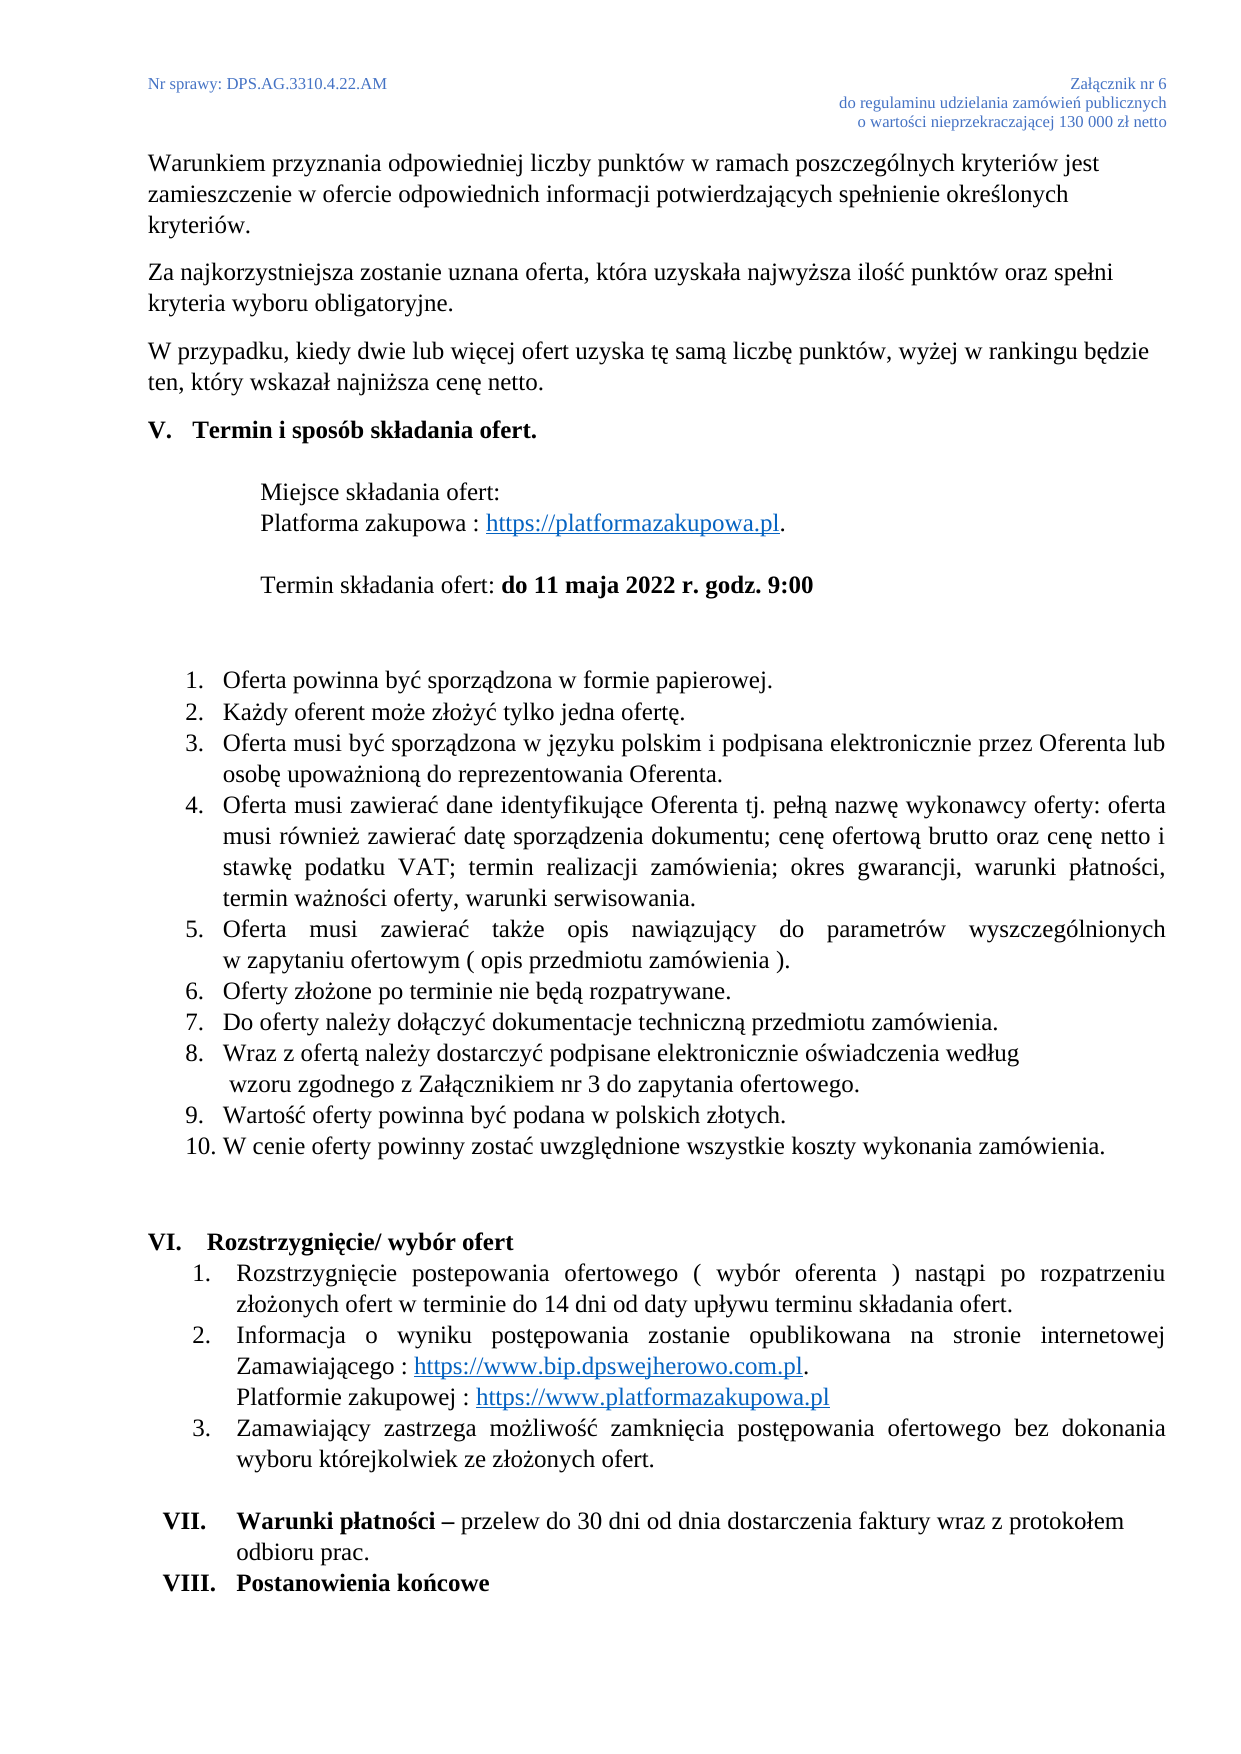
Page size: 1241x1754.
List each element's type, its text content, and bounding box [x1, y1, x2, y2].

list Oferta musi zawierać także opis nawiązujący do parametrów wyszczególnionych w zapytaniu ofertowym ( opis przedmiotu zamówienia ). [185, 914, 1167, 974]
list Platformie zakupowej : https://www.platformazakupowa.pl [236, 1382, 1167, 1411]
list Zamawiający zastrzega możliwość zamknięcia postępowania ofertowego bez dokonania wyboru którejkolwiek ze złożonych ofert. [192, 1413, 1167, 1473]
list Oferta musi zawierać dane identyfikujące Oferenta tj. pełną nazwę wykonawcy oferty: oferta musi również zawierać datę sporządzenia dokumentu; cenę ofertową brutto oraz cenę netto i stawkę podatku VAT; termin realizacji zamówienia; okres gwarancji, warunki płatności, termin ważności oferty, warunki serwisowania. [185, 790, 1167, 912]
list Postanowienia końcowe [162, 1568, 1167, 1597]
list wzoru zgodnego z Załącznikiem nr 3 do zapytania ofertowego. [223, 1069, 1167, 1098]
list Warunki płatności – przelew do 30 dni od dnia dostarczenia faktury wraz z protokołem odbioru prac. [162, 1506, 1167, 1566]
list Termin i sposób składania ofert. [148, 415, 1167, 444]
list Oferta musi być sporządzona w języku polskim i podpisana elektronicznie przez Oferenta lub osobę upoważnioną do reprezentowania Oferenta. [185, 728, 1167, 787]
list Rozstrzygnięcie postepowania ofertowego ( wybór oferenta ) nastąpi po rozpatrzeniu złożonych ofert w terminie do 14 dni od daty upływu terminu składania ofert. [192, 1258, 1167, 1317]
list Informacja o wyniku postępowania zostanie opublikowana na stronie internetowej Zamawiającego : https://www.bip.dpswejherowo.com.pl. [192, 1320, 1167, 1379]
list Rozstrzygnięcie/ wybór ofert [148, 1227, 1167, 1255]
text Warunkiem przyznania odpowiedniej liczby punktów w ramach poszczególnych kryteriów jest zamieszczenie w ofercie odpowiednich informacji potwierdzających spełnienie określonych kryteriów. [148, 148, 1167, 238]
list Oferty złożone po terminie nie będą rozpatrywane. [185, 976, 1167, 1005]
list W cenie oferty powinny zostać uwzględnione wszystkie koszty wykonania zamówienia. [185, 1131, 1167, 1160]
list Wartość oferty powinna być podana w polskich złotych. [185, 1100, 1167, 1129]
text W przypadku, kiedy dwie lub więcej ofert uzyska tę samą liczbę punktów, wyżej w rankingu będzie ten, który wskazał najniższa cenę netto. [148, 336, 1167, 396]
list Miejsce składania ofert: [260, 477, 1167, 506]
list Oferta powinna być sporządzona w formie papierowej. [185, 666, 1167, 694]
text Za najkorzystniejsza zostanie uznana oferta, która uzyskała najwyższa ilość punktów oraz spełni kryteria wyboru obligatoryjne. [148, 257, 1167, 317]
list Platforma zakupowa : https://platformazakupowa.pl. [260, 508, 1167, 537]
list Wraz z ofertą należy dostarczyć podpisane elektronicznie oświadczenia według [185, 1038, 1167, 1067]
list Termin składania ofert: do 11 maja 2022 r. godz. 9:00 [260, 570, 1167, 599]
list Do oferty należy dołączyć dokumentacje techniczną przedmiotu zamówienia. [185, 1007, 1167, 1036]
list Każdy oferent może złożyć tylko jedna ofertę. [185, 697, 1167, 725]
